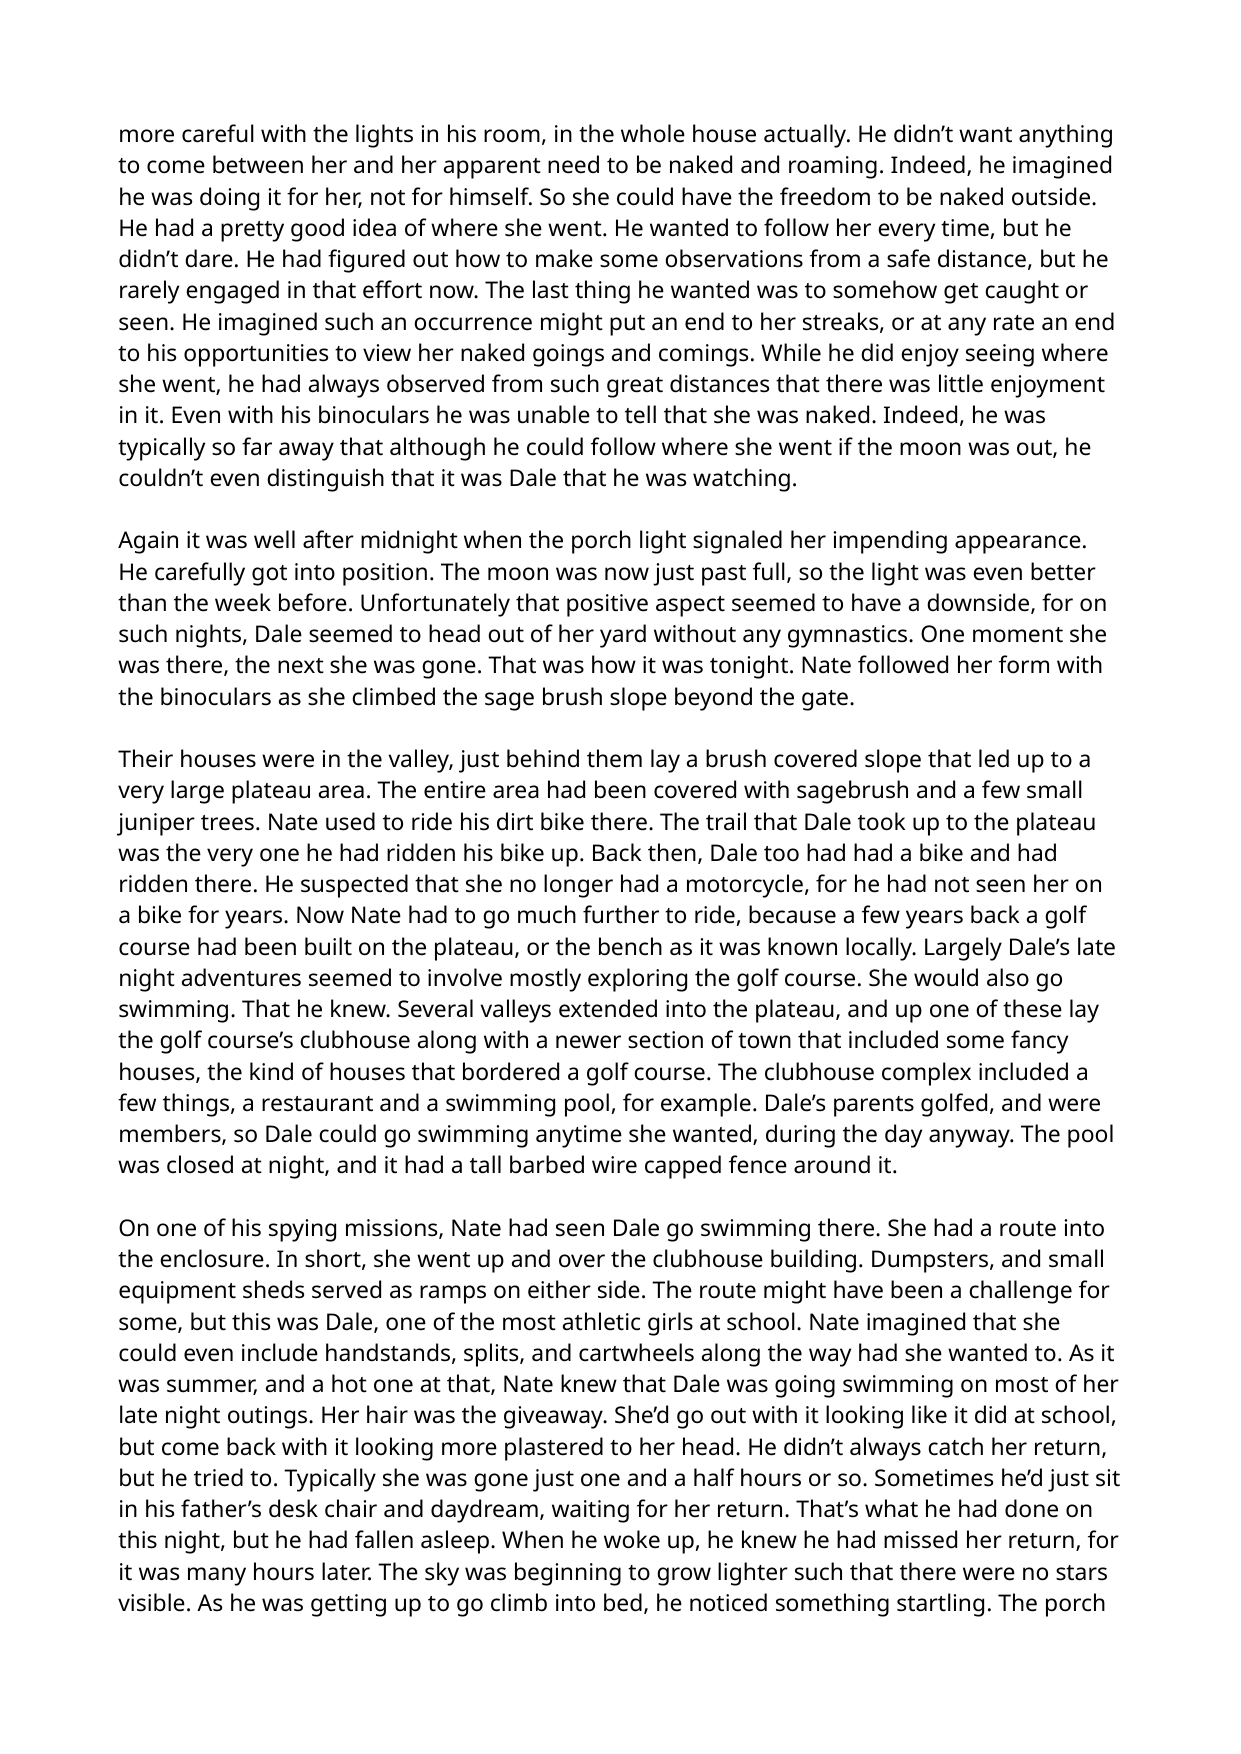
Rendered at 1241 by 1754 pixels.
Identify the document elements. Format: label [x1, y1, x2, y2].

text [118, 118, 1122, 1618]
